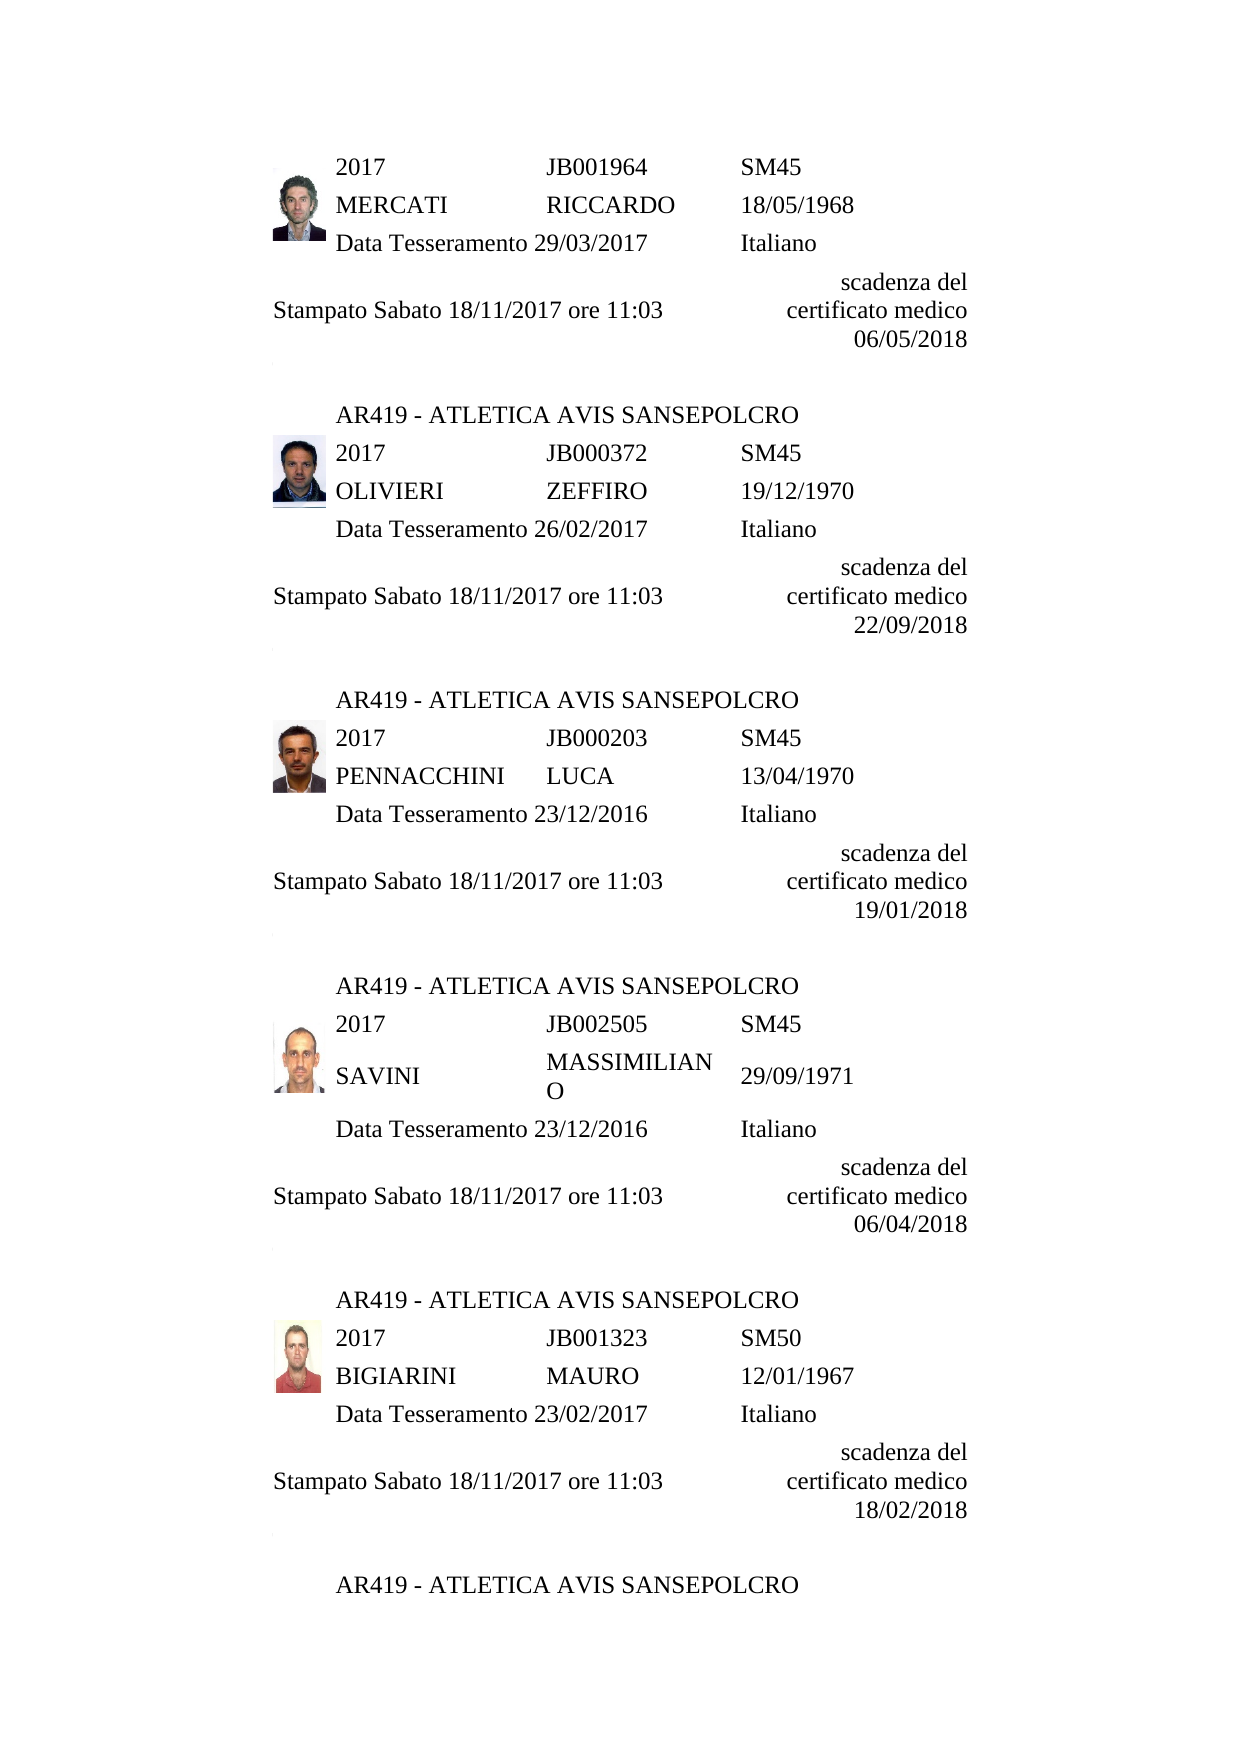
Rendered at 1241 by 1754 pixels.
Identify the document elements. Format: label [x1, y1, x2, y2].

picture [272, 168, 326, 241]
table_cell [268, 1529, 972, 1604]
picture [272, 720, 326, 793]
picture [272, 1020, 326, 1093]
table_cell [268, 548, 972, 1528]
picture [272, 435, 326, 508]
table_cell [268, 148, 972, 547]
picture [272, 1320, 326, 1393]
